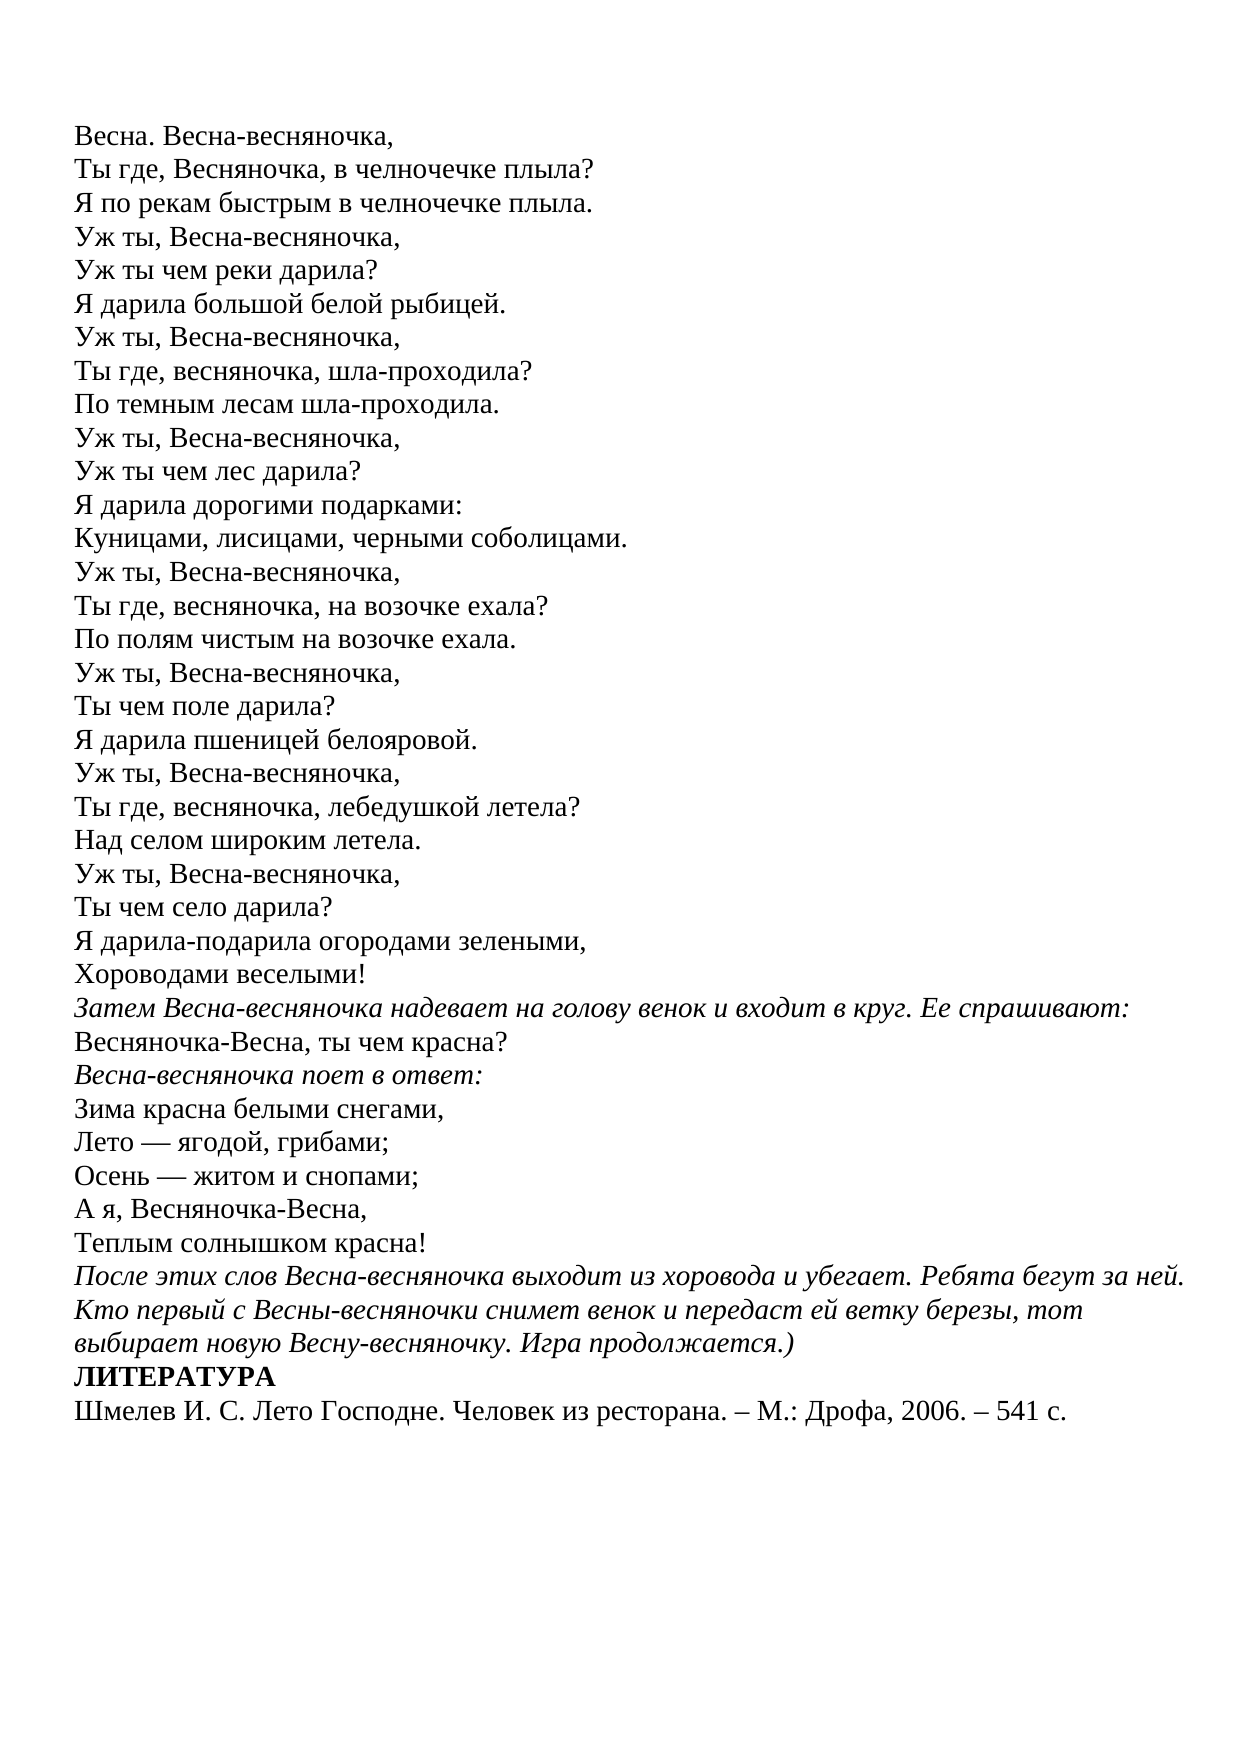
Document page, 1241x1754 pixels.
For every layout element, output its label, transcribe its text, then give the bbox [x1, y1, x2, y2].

text По полям чистым на возочке ехала. [74, 621, 1196, 655]
text Уж ты, Весна-весняночка, [74, 755, 1196, 789]
text А я, Весняночка-Весна, [74, 1191, 1196, 1225]
text Ты чем поле дарила? [74, 688, 1196, 722]
text ЛИТЕРАТУРА [74, 1359, 1196, 1393]
text Уж ты, Весна-весняночка, [74, 554, 1196, 588]
text Лето — ягодой, грибами; [74, 1124, 1196, 1158]
text Хороводами веселыми! [74, 957, 1196, 990]
text Над селом широким летела. [74, 822, 1196, 856]
text Уж ты, Весна-весняночка, [74, 655, 1196, 688]
text Уж ты, Весна-весняночка, [74, 319, 1196, 353]
text Ты где, весняночка, на возочке ехала? [74, 588, 1196, 621]
text Ты где, весняночка, лебедушкой летела? [74, 789, 1196, 822]
text Куницами, лисицами, черными соболицами. [74, 521, 1196, 554]
text Шмелев И. С. Лето Господне. Человек из ресторана. – М.: Дрофа, 2006. – 541 с. [74, 1393, 1196, 1426]
text Уж ты, Весна-весняночка, [74, 219, 1196, 252]
text Я дарила большой белой рыбицей. [74, 286, 1196, 319]
text Весна-весняночка поет в ответ: [74, 1057, 1196, 1091]
text Весняночка-Весна, ты чем красна? [74, 1024, 1196, 1057]
text Осень — житом и снопами; [74, 1158, 1196, 1191]
text Зима красна белыми снегами, [74, 1091, 1196, 1124]
text Я дарила дорогими подарками: [74, 487, 1196, 521]
text Весна. Весна-весняночка, [74, 118, 1196, 152]
text Затем Весна-весняночка надевает на голову венок и входит в круг. Ее спрашивают: [74, 990, 1196, 1024]
text Уж ты, Весна-весняночка, [74, 420, 1196, 453]
text Ты чем село дарила? [74, 889, 1196, 923]
text Я дарила пшеницей белояровой. [74, 722, 1196, 755]
text По темным лесам шла-проходила. [74, 386, 1196, 420]
text Ты где, Весняночка, в челночечке плыла? [74, 152, 1196, 185]
text Уж ты чем реки дарила? [74, 252, 1196, 286]
text Ты где, весняночка, шла-проходила? [74, 353, 1196, 386]
text Теплым солнышком красна! [74, 1225, 1196, 1258]
text Я дарила-подарила огородами зелеными, [74, 923, 1196, 957]
text Я по рекам быстрым в челночечке плыла. [74, 185, 1196, 219]
text После этих слов Весна-весняночка выходит из хоровода и убегает. Ребята бегут за ней. Кто первый с Весны-весняночки снимет венок и передаст ей ветку березы, тот выбирает новую Весну-весняночку. Игра продолжается.) [74, 1258, 1196, 1359]
text Уж ты, Весна-весняночка, [74, 856, 1196, 889]
text Уж ты чем лес дарила? [74, 453, 1196, 487]
